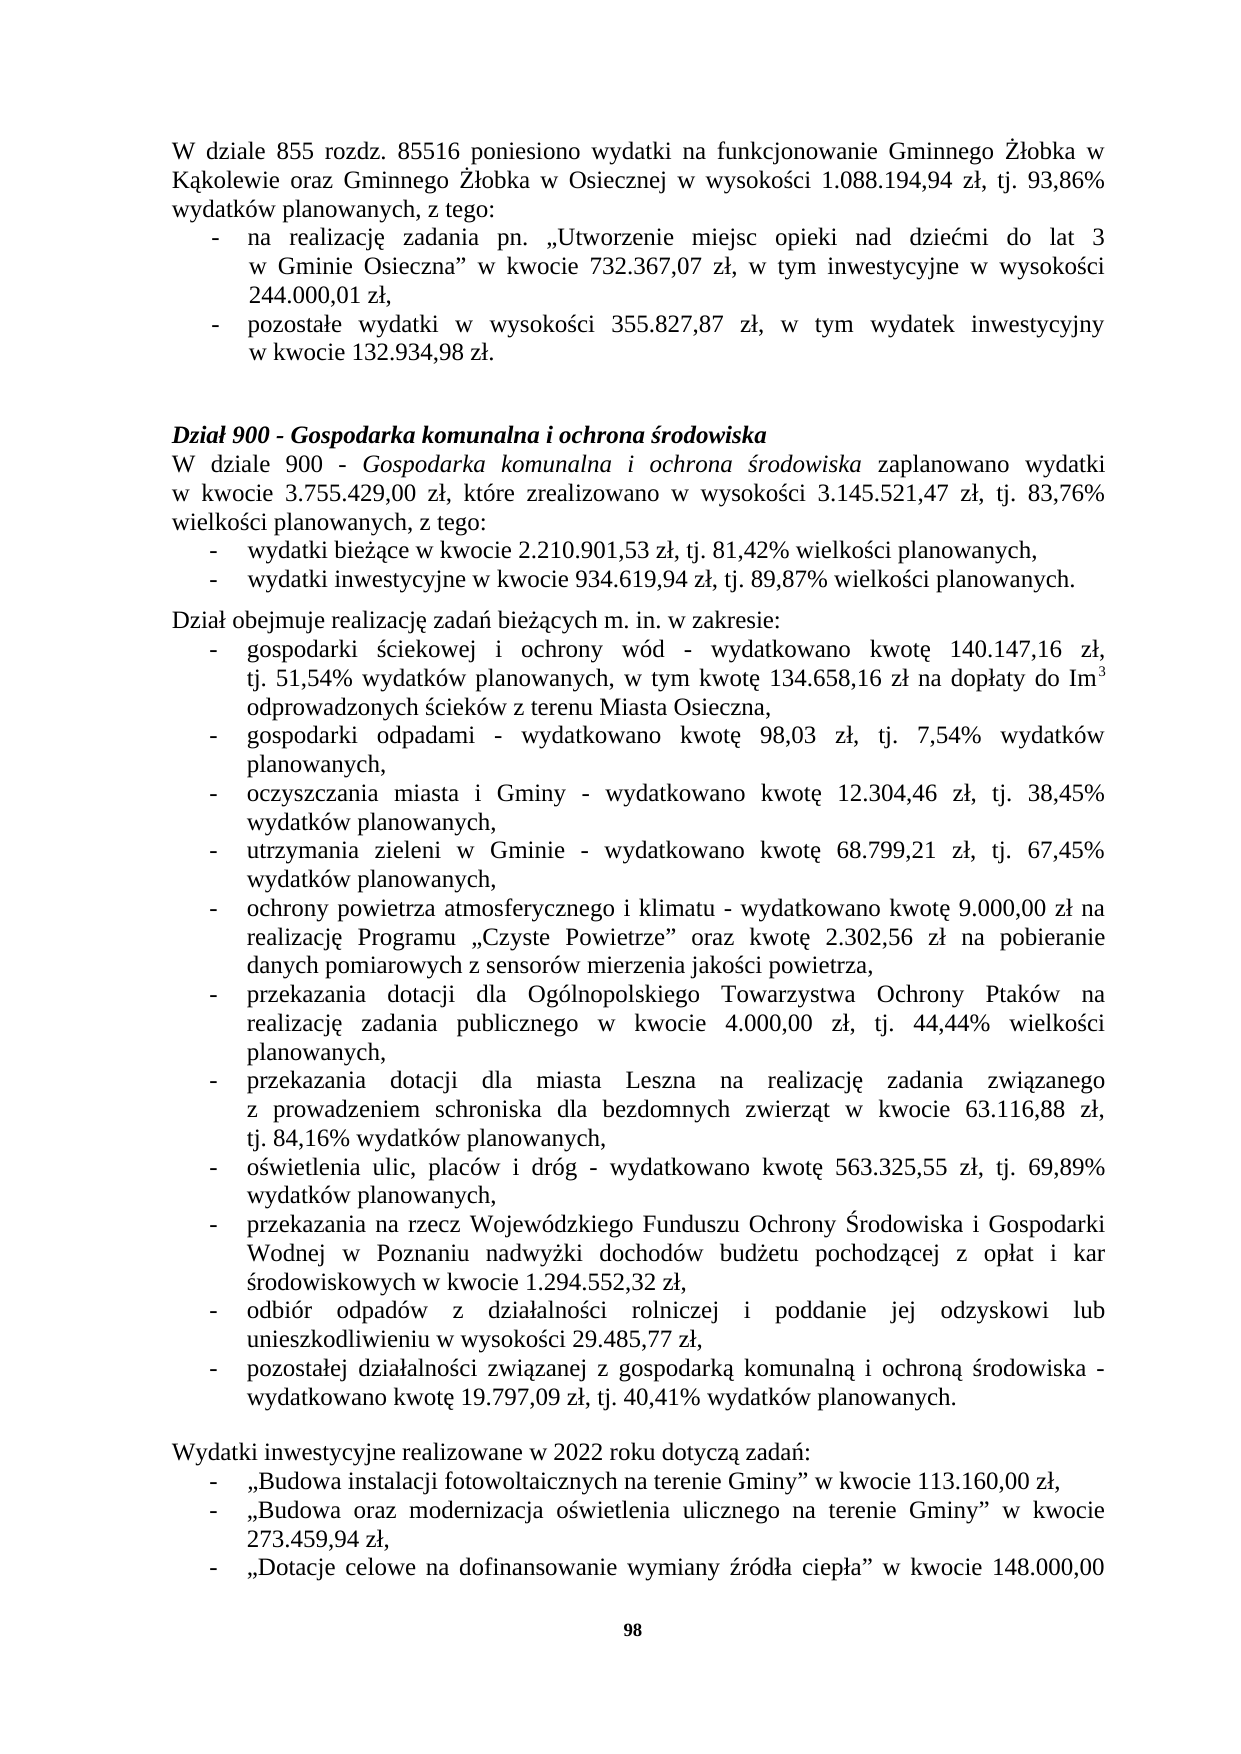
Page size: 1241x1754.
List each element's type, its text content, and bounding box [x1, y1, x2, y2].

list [209, 1552, 1106, 1581]
list przekazania dotacji dla Ogólnopolskiego Towarzystwa Ochrony Ptaków na realizację zadania publicznego w kwocie 4.000,00 zł, tj. 44,44% wielkości planowanych, [209, 979, 1106, 1065]
list przekazania dotacji dla miasta Leszna na realizację zadania związanego z prowadzeniem schroniska dla bezdomnych zwierząt w kwocie 63.116,88 zł, tj. 84,16% wydatków planowanych, [209, 1065, 1106, 1152]
text W dziale 900 - Gospodarka komunalna i ochrona środowiska zaplanowano wydatki w kwocie 3.755.429,00 zł, które zrealizowano w wysokości 3.145.521,47 zł, tj. 83,76% wielkości planowanych, z tego: [172, 449, 1106, 535]
text Dział obejmuje realizację zadań bieżących m. in. w zakresie: [172, 605, 1106, 634]
list wydatki inwestycyjne w kwocie 934.619,94 zł, tj. 89,87% wielkości planowanych. [172, 564, 1106, 593]
text Wydatki inwestycyjne realizowane w 2022 roku dotyczą zadań: [172, 1437, 1106, 1466]
list „Budowa instalacji fotowoltaicznych na terenie Gminy” w kwocie 113.160,00 zł, [172, 1466, 1106, 1495]
list wydatki bieżące w kwocie 2.210.901,53 zł, tj. 81,42% wielkości planowanych, [172, 535, 1106, 564]
list oświetlenia ulic, placów i dróg - wydatkowano kwotę 563.325,55 zł, tj. 69,89% wydatków planowanych, [209, 1152, 1106, 1209]
list gospodarki ściekowej i ochrony wód - wydatkowano kwotę 140.147,16 zł, tj. 51,54% wydatków planowanych, w tym kwotę 134.658,16 zł na dopłaty do Im3 odprowadzonych ścieków z terenu Miasta Osieczna, [209, 634, 1106, 720]
list utrzymania zieleni w Gminie - wydatkowano kwotę 68.799,21 zł, tj. 67,45% wydatków planowanych, [209, 835, 1106, 893]
list pozostałej działalności związanej z gospodarką komunalną i ochroną środowiska - wydatkowano kwotę 19.797,09 zł, tj. 40,41% wydatków planowanych. [209, 1353, 1106, 1410]
list pozostałe wydatki w wysokości 355.827,87 zł, w tym wydatek inwestycyjny w kwocie 132.934,98 zł. [211, 309, 1106, 366]
text Dział 900 - Gospodarka komunalna i ochrona środowiska [172, 420, 1106, 449]
list oczyszczania miasta i Gminy - wydatkowano kwotę 12.304,46 zł, tj. 38,45% wydatków planowanych, [209, 778, 1106, 835]
list gospodarki odpadami - wydatkowano kwotę 98,03 zł, tj. 7,54% wydatków planowanych, [209, 720, 1106, 778]
list ochrony powietrza atmosferycznego i klimatu - wydatkowano kwotę 9.000,00 zł na realizację Programu „Czyste Powietrze” oraz kwotę 2.302,56 zł na pobieranie danych pomiarowych z sensorów mierzenia jakości powietrza, [209, 893, 1106, 979]
list przekazania na rzecz Wojewódzkiego Funduszu Ochrony Środowiska i Gospodarki Wodnej w Poznaniu nadwyżki dochodów budżetu pochodzącej z opłat i kar środowiskowych w kwocie 1.294.552,32 zł, [209, 1209, 1106, 1295]
list odbiór odpadów z działalności rolniczej i poddanie jej odzyskowi lub unieszkodliwieniu w wysokości 29.485,77 zł, [209, 1295, 1106, 1353]
list „Budowa oraz modernizacja oświetlenia ulicznego na terenie Gminy” w kwocie 273.459,94 zł, [209, 1495, 1106, 1552]
text W dziale 855 rozdz. 85516 poniesiono wydatki na funkcjonowanie Gminnego Żłobka w Kąkolewie oraz Gminnego Żłobka w Osiecznej w wysokości 1.088.194,94 zł, tj. 93,86% wydatków planowanych, z tego: [172, 136, 1106, 222]
list na realizację zadania pn. „Utworzenie miejsc opieki nad dziećmi do lat 3 w Gminie Osieczna” w kwocie 732.367,07 zł, w tym inwestycyjne w wysokości 244.000,01 zł, [211, 222, 1106, 309]
